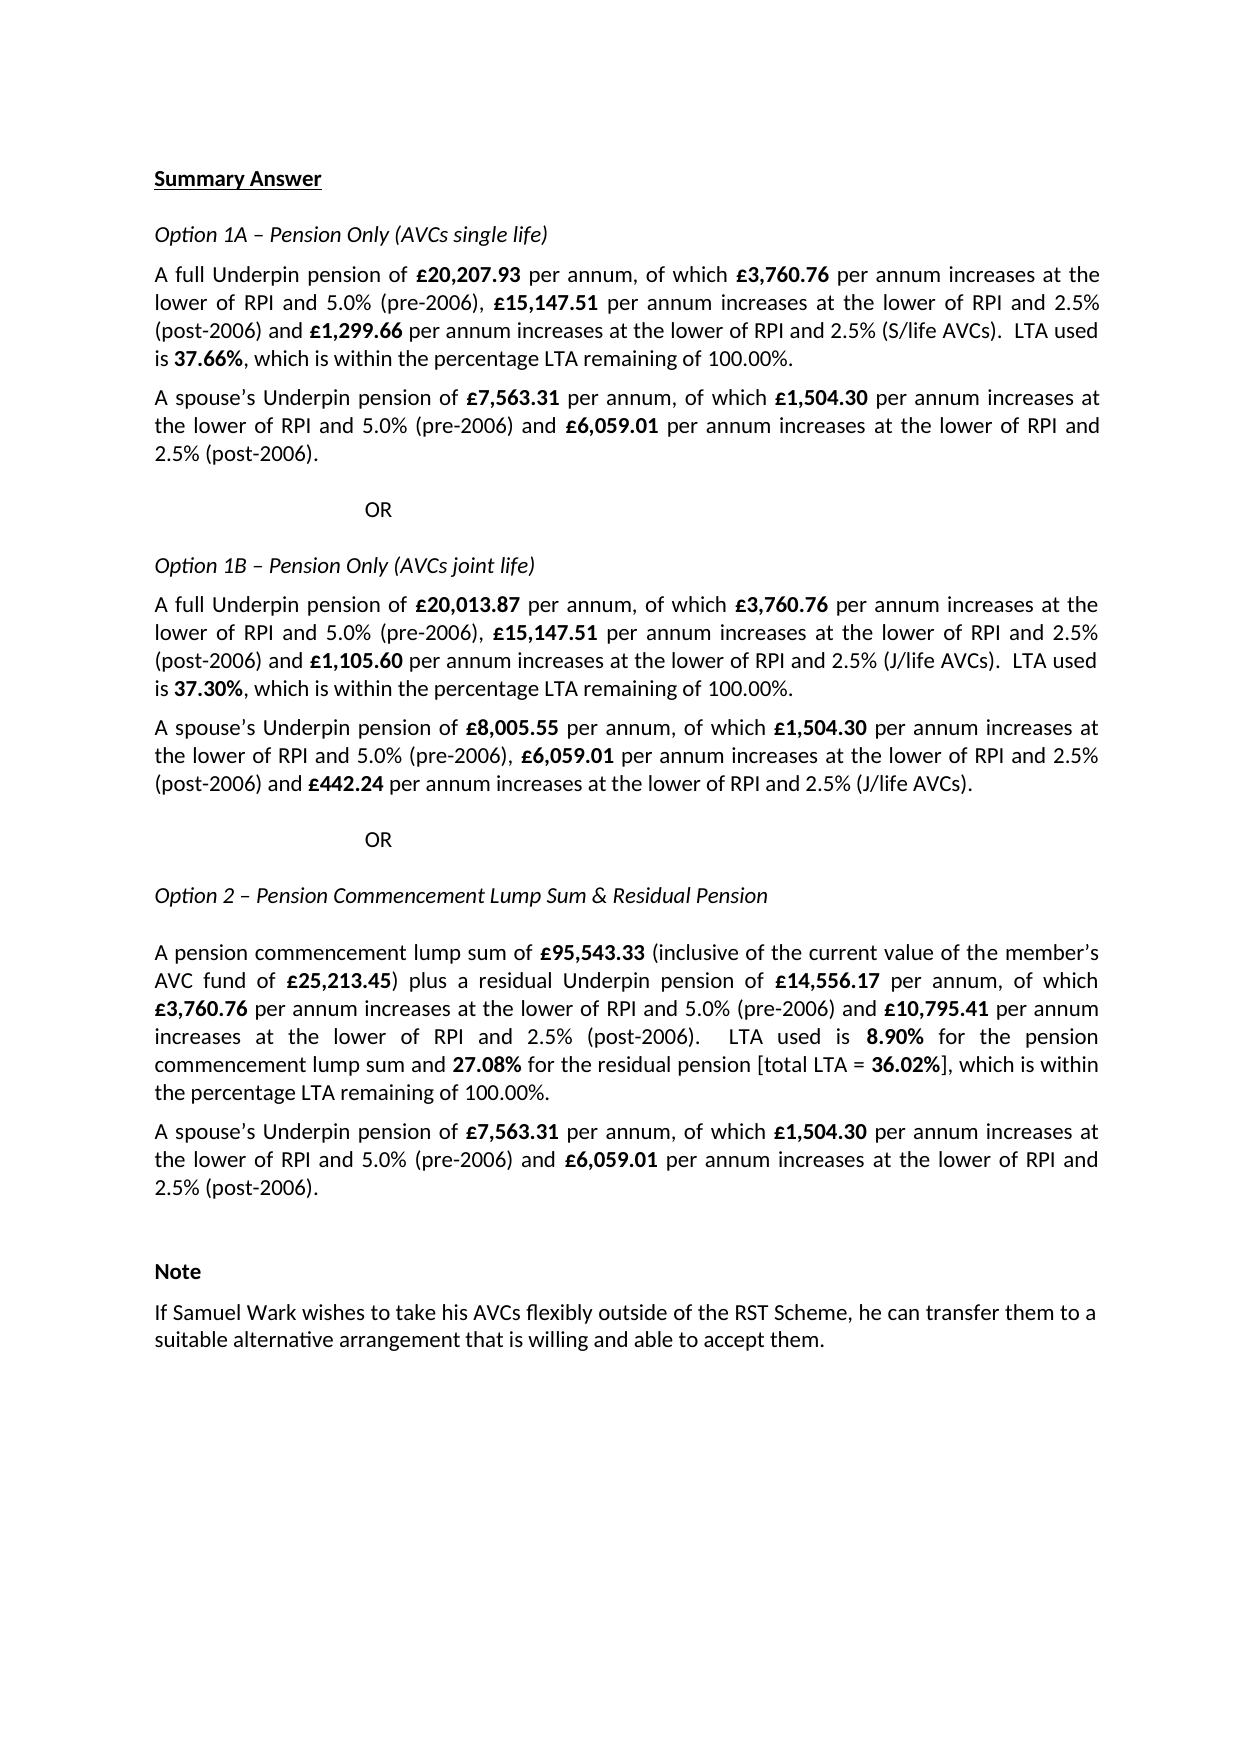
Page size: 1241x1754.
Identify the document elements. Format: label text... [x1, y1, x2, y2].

text Option 1B – Pension Only (AVCs joint life) [154, 551, 1099, 579]
text A full Underpin pension of £20,207.93 per annum, of which £3,760.76 per annum increases at the lower of RPI and 5.0% (pre-2006), £15,147.51 per annum increases at the lower of RPI and 2.5% (post-2006) and £1,299.66 per annum increases at the lower of RPI and 2.5% (S/life AVCs). LTA used is 37.66%, which is within the percentage LTA remaining of 100.00%. [154, 260, 1101, 372]
text A spouse’s Underpin pension of £8,005.55 per annum, of which £1,504.30 per annum increases at the lower of RPI and 5.0% (pre-2006), £6,059.01 per annum increases at the lower of RPI and 2.5% (post-2006) and £442.24 per annum increases at the lower of RPI and 2.5% (J/life AVCs). [154, 713, 1099, 798]
text Option 1A – Pension Only (AVCs single life) [154, 221, 1101, 249]
text A pension commencement lump sum of £95,543.33 (inclusive of the current value of the member’s AVC fund of £25,213.45) plus a residual Underpin pension of £14,556.17 per annum, of which £3,760.76 per annum increases at the lower of RPI and 5.0% (pre-2006) and £10,795.41 per annum increases at the lower of RPI and 2.5% (post-2006). LTA used is 8.90% for the pension commencement lump sum and 27.08% for the residual pension [total LTA = 36.02%], which is within the percentage LTA remaining of 100.00%. [154, 938, 1099, 1106]
text Note [154, 1257, 1075, 1285]
text A spouse’s Underpin pension of £7,563.31 per annum, of which £1,504.30 per annum increases at the lower of RPI and 5.0% (pre-2006) and £6,059.01 per annum increases at the lower of RPI and 2.5% (post-2006). [154, 1117, 1099, 1201]
text A spouse’s Underpin pension of £7,563.31 per annum, of which £1,504.30 per annum increases at the lower of RPI and 5.0% (pre-2006) and £6,059.01 per annum increases at the lower of RPI and 2.5% (post-2006). [154, 383, 1101, 467]
text If Samuel Wark wishes to take his AVCs flexibly outside of the RST Scheme, he can transfer them to a suitable alternative arrangement that is willing and able to accept them. [154, 1298, 1099, 1354]
subtitle Summary Answer [154, 164, 795, 193]
text OR [304, 826, 1015, 854]
text A full Underpin pension of £20,013.87 per annum, of which £3,760.76 per annum increases at the lower of RPI and 5.0% (pre-2006), £15,147.51 per annum increases at the lower of RPI and 2.5% (post-2006) and £1,105.60 per annum increases at the lower of RPI and 2.5% (J/life AVCs). LTA used is 37.30%, which is within the percentage LTA remaining of 100.00%. [154, 590, 1099, 702]
text Option 2 – Pension Commencement Lump Sum & Residual Pension [154, 882, 1015, 910]
text OR [304, 495, 1101, 523]
